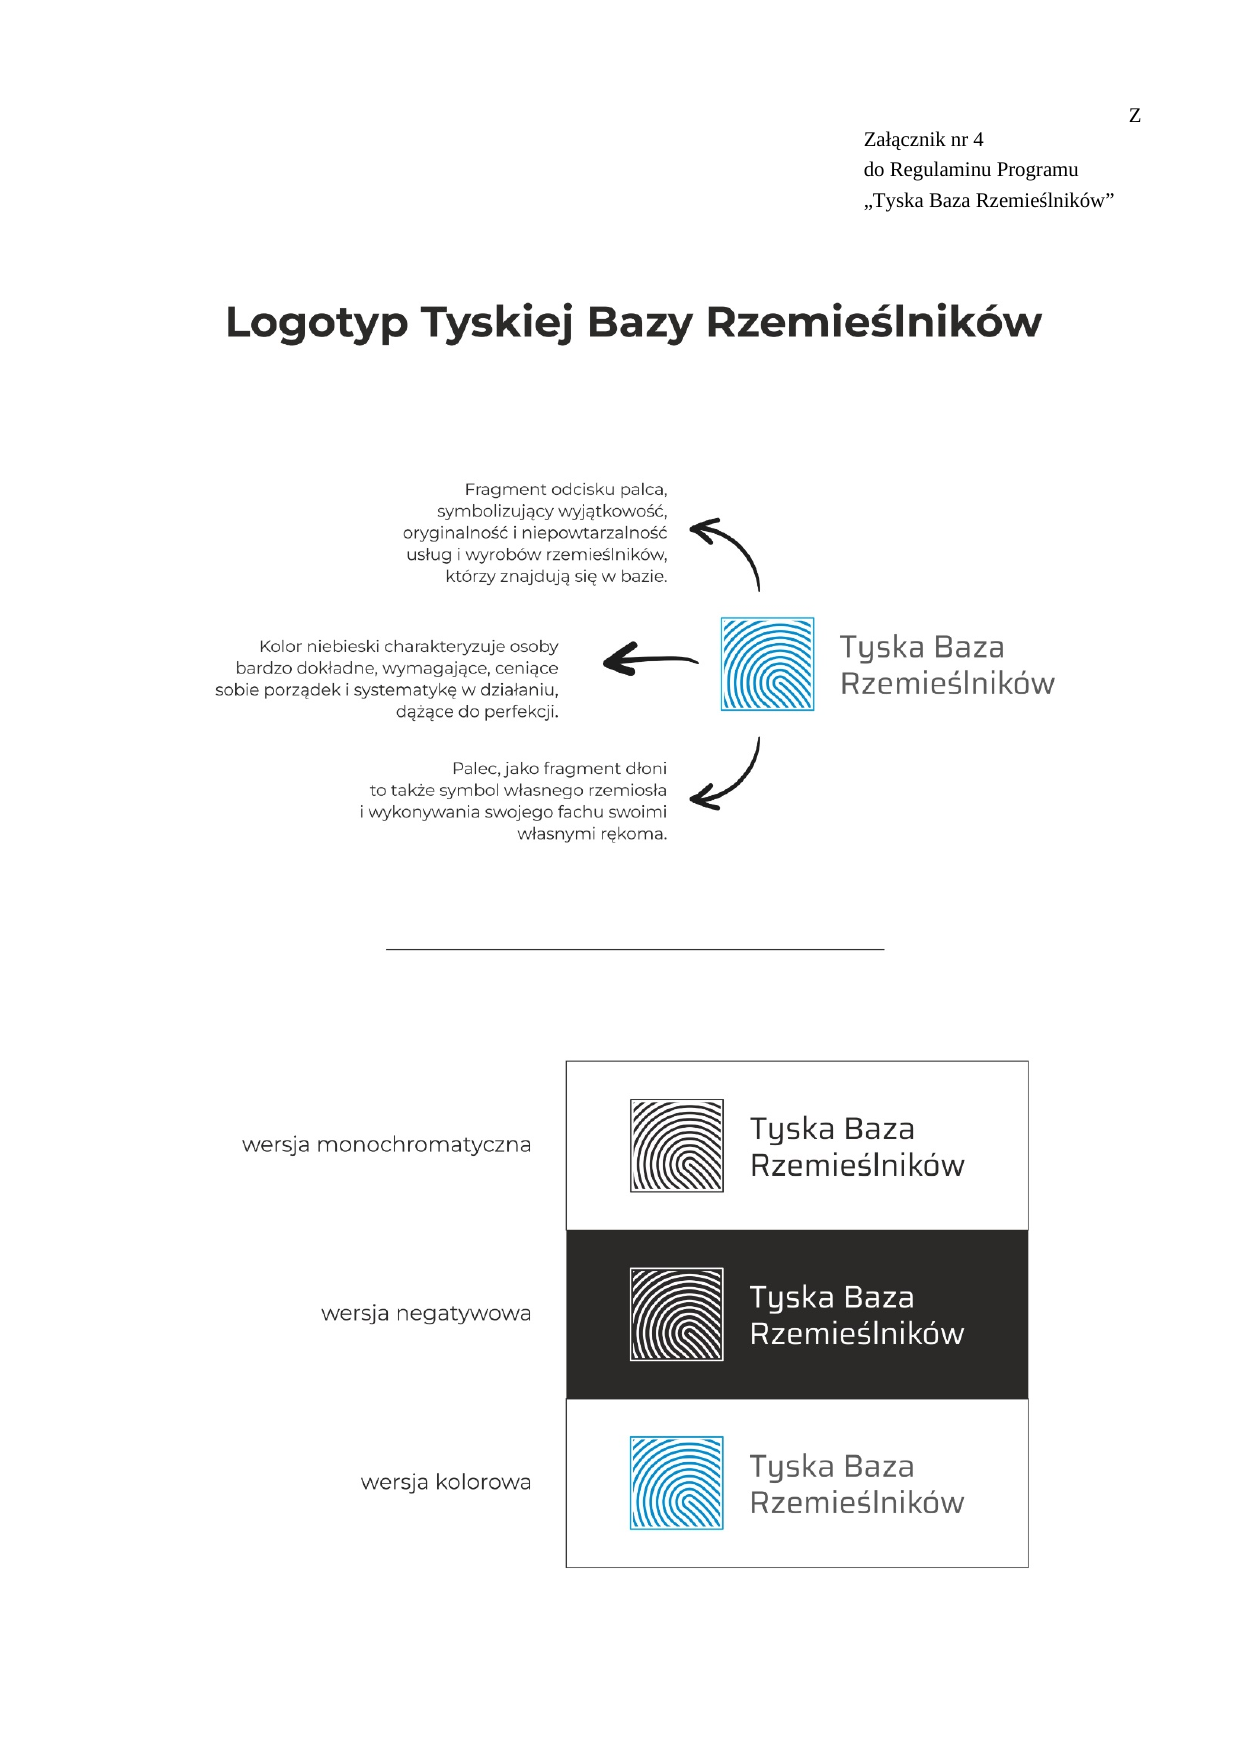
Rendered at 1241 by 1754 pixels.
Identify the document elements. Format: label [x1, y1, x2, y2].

picture [107, 215, 1163, 1708]
